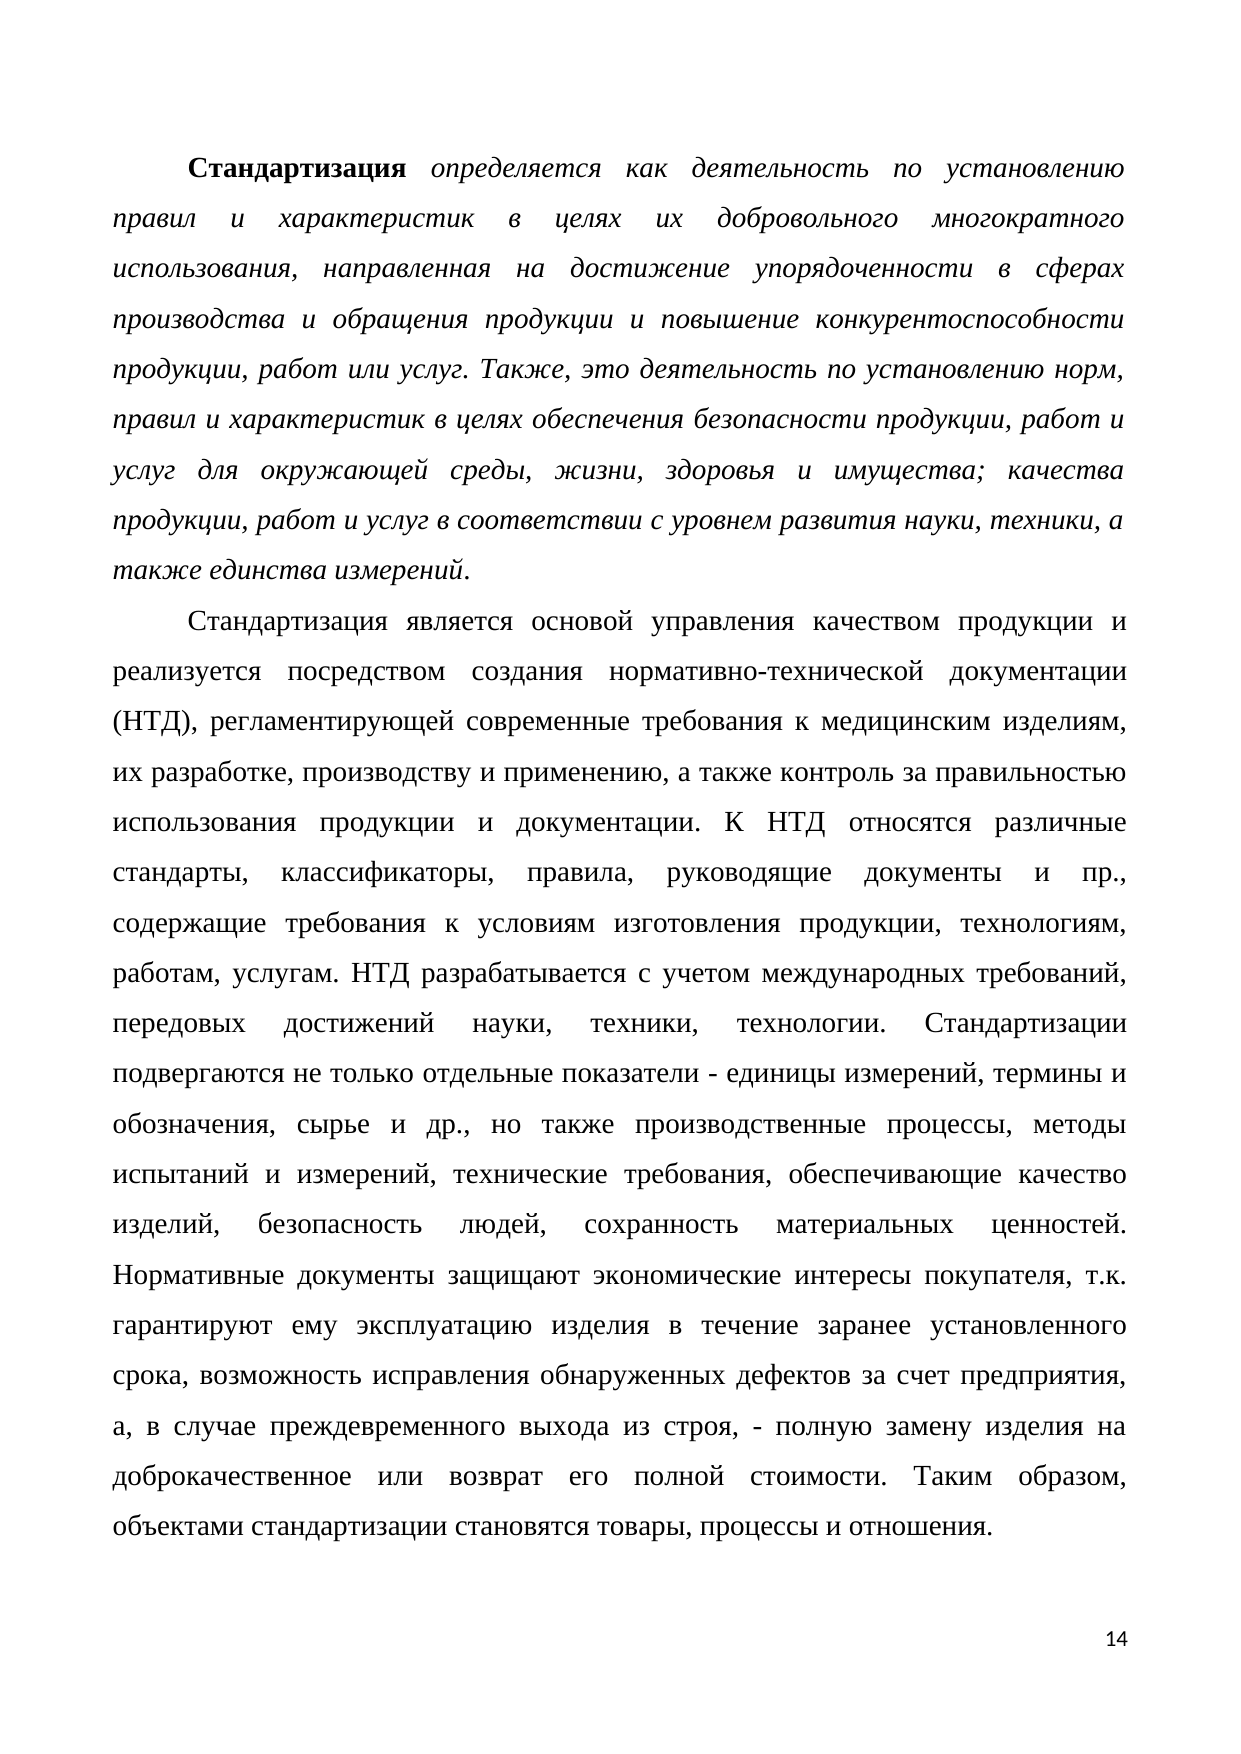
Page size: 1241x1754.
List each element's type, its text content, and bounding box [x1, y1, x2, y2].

text Стандартизация определяется как деятельность по установлению правил и характеристик в целях их добровольного многократного использования, направленная на достижение упорядоченности в сферах производства и обращения продукции и повышение конкурентоспособности продукции, работ или услуг. Также, это деятельность по установлению норм, правил и характеристик в целях обеспечения безопасности продукции, работ и услуг для окружающей среды, жизни, здоровья и имущества; качества продукции, работ и услуг в соответствии с уровнем развития науки, техники, а также единства измерений. [112, 150, 1128, 586]
text Стандартизация является основой управления качеством продукции и реализуется посредством создания нормативно-технической документации (НТД), регламентирующей современные требования к медицинским изделиям, их разработке, производству и применению, а также контроль за правильностью использования продукции и документации. К НТД относятся различные стандарты, классификаторы, правила, руководящие документы и пр., содержащие требования к условиям изготовления продукции, технологиям, работам, услугам. НТД разрабатывается с учетом международных требований, передовых достижений науки, техники, технологии. Стандартизации подвергаются не только отдельные показатели - единицы измерений, термины и обозначения, сырье и др., но также производственные процессы, методы испытаний и измерений, технические требования, обеспечивающие качество изделий, безопасность людей, сохранность материальных ценностей. Нормативные документы защищают экономические интересы покупателя, т.к. гарантируют ему эксплуатацию изделия в течение заранее установленного срока, возможность исправления обнаруженных дефектов за счет предприятия, а, в случае преждевременного выхода из строя, - полную замену изделия на доброкачественное или возврат его полной стоимости. Таким образом, объектами стандартизации становятся товары, процессы и отношения. [112, 603, 1128, 1542]
